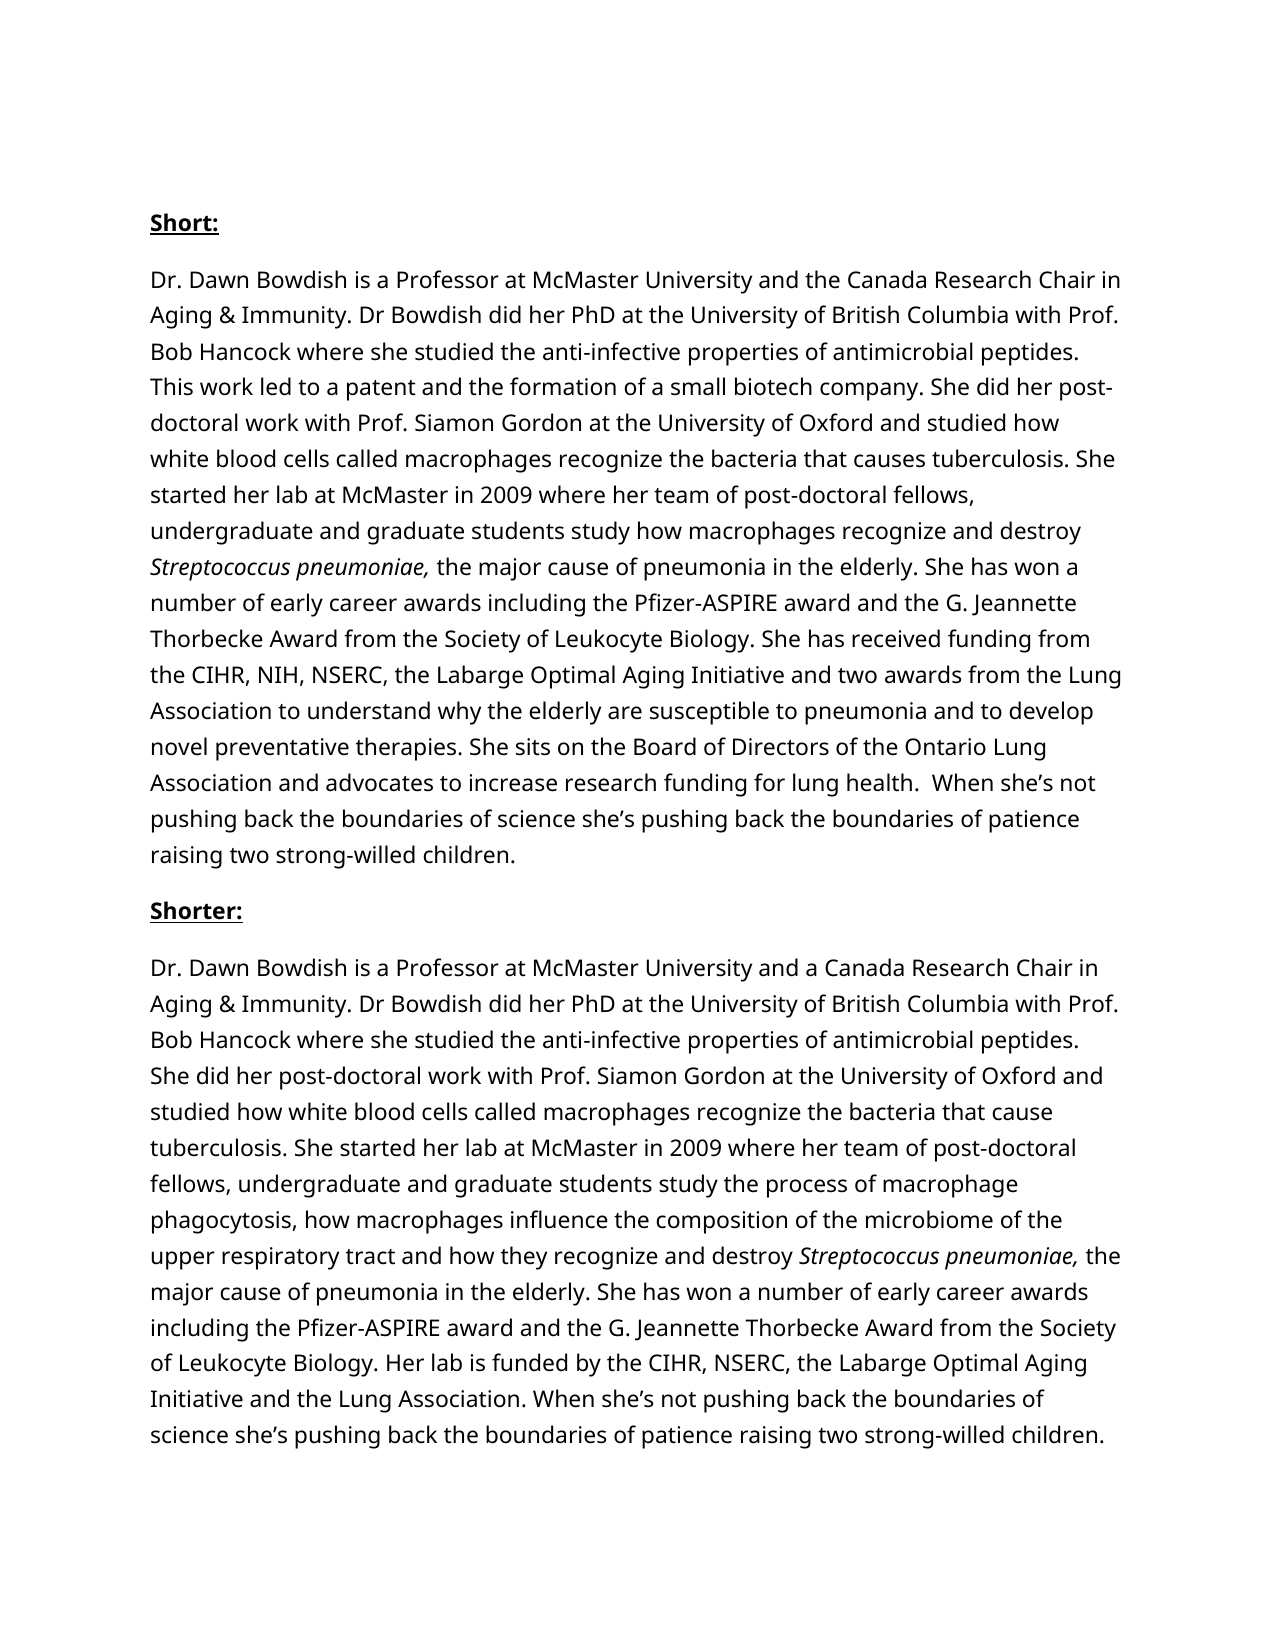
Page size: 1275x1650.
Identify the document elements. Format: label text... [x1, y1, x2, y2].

text Dr. Dawn Bowdish is a Professor at McMaster University and a Canada Research Chair in Aging & Immunity. Dr Bowdish did her PhD at the University of British Columbia with Prof. Bob Hancock where she studied the anti-infective properties of antimicrobial peptides. She did her post-doctoral work with Prof. Siamon Gordon at the University of Oxford and studied how white blood cells called macrophages recognize the bacteria that cause tuberculosis. She started her lab at McMaster in 2009 where her team of post-doctoral fellows, undergraduate and graduate students study the process of macrophage phagocytosis, how macrophages influence the composition of the microbiome of the upper respiratory tract and how they recognize and destroy Streptococcus pneumoniae, the major cause of pneumonia in the elderly. She has won a number of early career awards including the Pfizer-ASPIRE award and the G. Jeannette Thorbecke Award from the Society of Leukocyte Biology. Her lab is funded by the CIHR, NSERC, the Labarge Optimal Aging Initiative and the Lung Association. When she’s not pushing back the boundaries of science she’s pushing back the boundaries of patience raising two strong-willed children. [150, 952, 1125, 1451]
text Dr. Dawn Bowdish is a Professor at McMaster University and the Canada Research Chair in Aging & Immunity. Dr Bowdish did her PhD at the University of British Columbia with Prof. Bob Hancock where she studied the anti-infective properties of antimicrobial peptides. This work led to a patent and the formation of a small biotech company. She did her post-doctoral work with Prof. Siamon Gordon at the University of Oxford and studied how white blood cells called macrophages recognize the bacteria that causes tuberculosis. She started her lab at McMaster in 2009 where her team of post-doctoral fellows, undergraduate and graduate students study how macrophages recognize and destroy Streptococcus pneumoniae, the major cause of pneumonia in the elderly. She has won a number of early career awards including the Pfizer-ASPIRE award and the G. Jeannette Thorbecke Award from the Society of Leukocyte Biology. She has received funding from the CIHR, NIH, NSERC, the Labarge Optimal Aging Initiative and two awards from the Lung Association to understand why the elderly are susceptible to pneumonia and to develop novel preventative therapies. She sits on the Board of Directors of the Ontario Lung Association and advocates to increase research funding for lung health. When she’s not pushing back the boundaries of science she’s pushing back the boundaries of patience raising two strong-willed children. [150, 263, 1125, 870]
text Short: [150, 207, 1125, 238]
text Shorter: [150, 895, 1125, 927]
